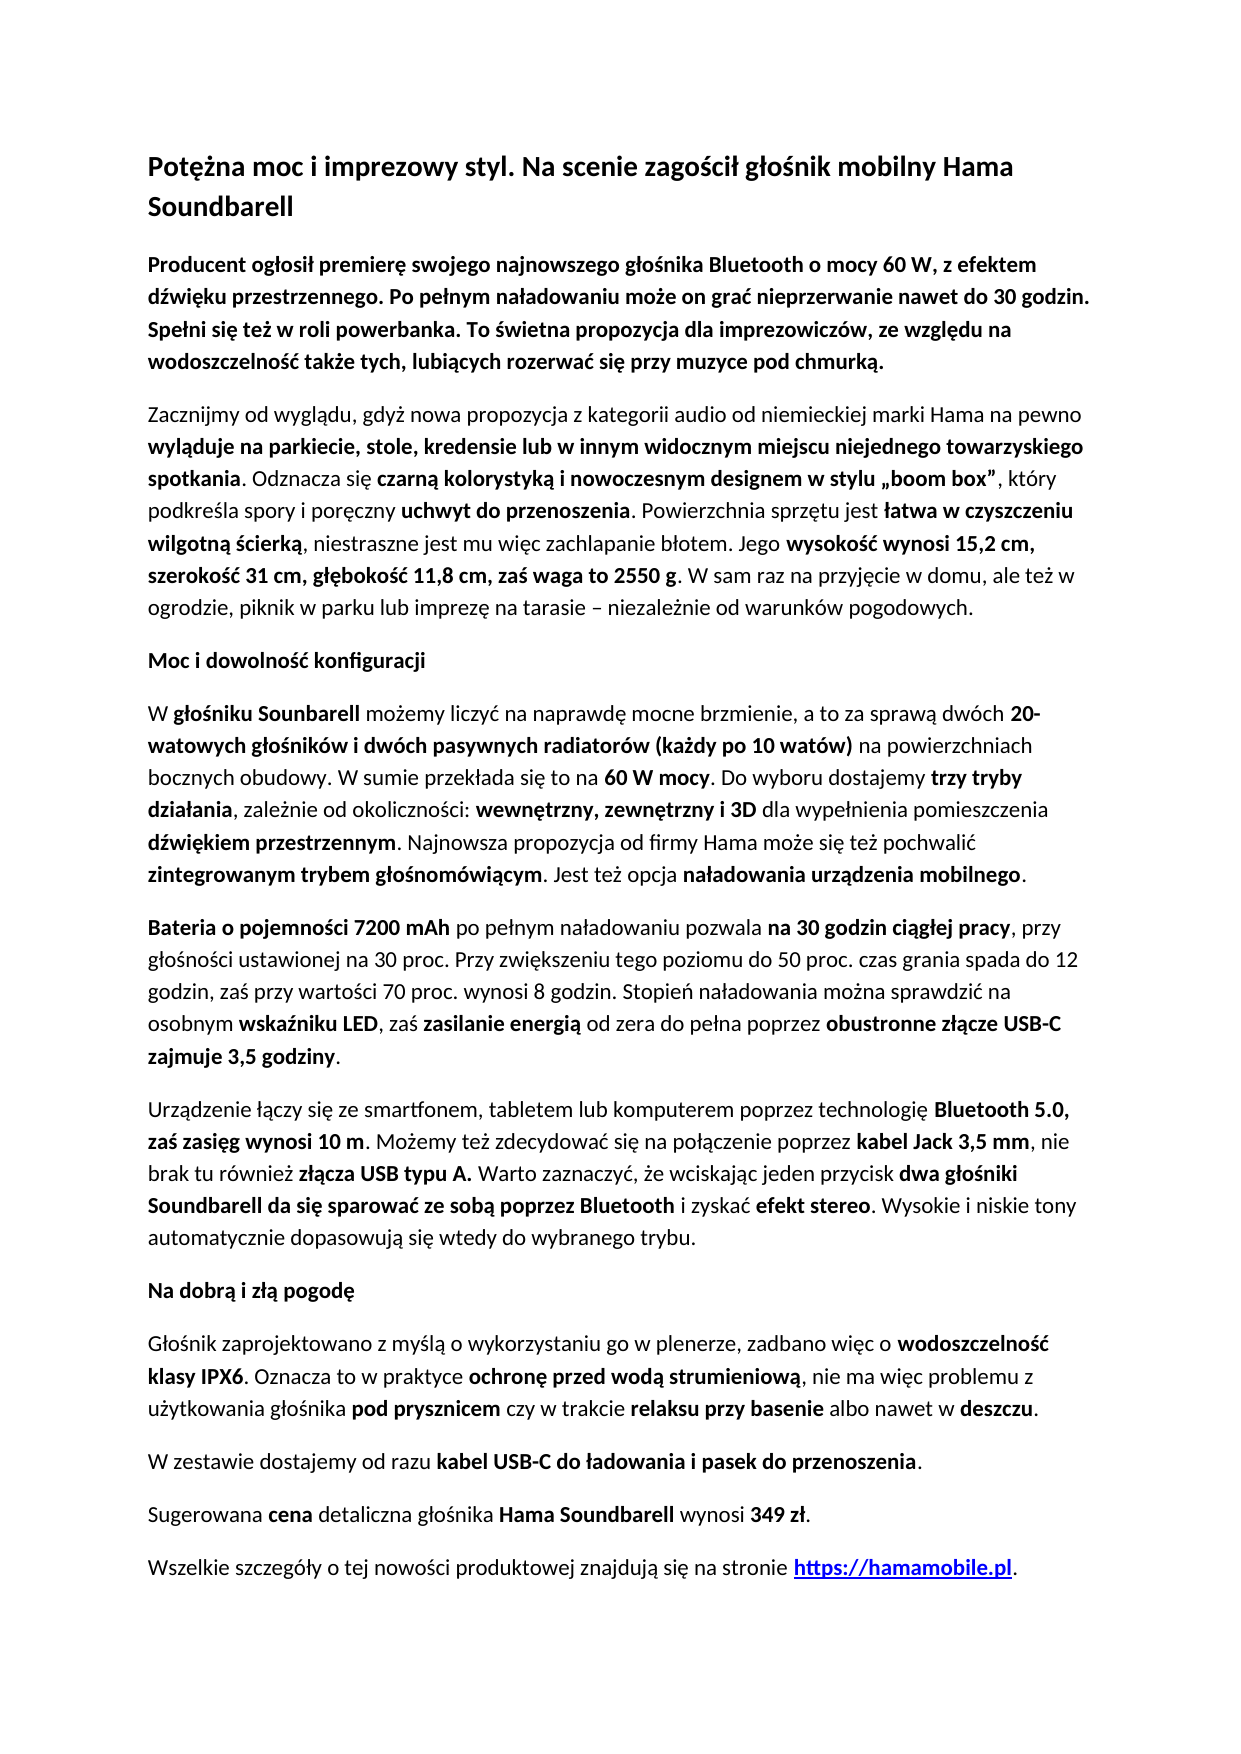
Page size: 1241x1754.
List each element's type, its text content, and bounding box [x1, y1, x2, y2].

text Głośnik zaprojektowano z myślą o wykorzystaniu go w plenerze, zadbano więc o wodoszczelność klasy IPX6. Oznacza to w praktyce ochronę przed wodą strumieniową, nie ma więc problemu z użytkowania głośnika pod prysznicem czy w trakcie relaksu przy basenie albo nawet w deszczu. [148, 1329, 1093, 1422]
text W zestawie dostajemy od razu kabel USB-C do ładowania i pasek do przenoszenia. [148, 1447, 1093, 1475]
text Zacznijmy od wyglądu, gdyż nowa propozycja z kategorii audio od niemieckiej marki Hama na pewno wyląduje na parkiecie, stole, kredensie lub w innym widocznym miejscu niejednego towarzyskiego spotkania. Odznacza się czarną kolorystyką i nowoczesnym designem w stylu „boom box”, który podkreśla spory i poręczny uchwyt do przenoszenia. Powierzchnia sprzętu jest łatwa w czyszczeniu wilgotną ścierką, niestraszne jest mu więc zachlapanie błotem. Jego wysokość wynosi 15,2 cm, szerokość 31 cm, głębokość 11,8 cm, zaś waga to 2550 g. W sam raz na przyjęcie w domu, ale też w ogrodzie, piknik w parku lub imprezę na tarasie – niezależnie od warunków pogodowych. [148, 400, 1093, 621]
text Urządzenie łączy się ze smartfonem, tabletem lub komputerem poprzez technologię Bluetooth 5.0, zaś zasięg wynosi 10 m. Możemy też zdecydować się na połączenie poprzez kabel Jack 3,5 mm, nie brak tu również złącza USB typu A. Warto zaznaczyć, że wciskając jeden przycisk dwa głośniki Soundbarell da się sparować ze sobą poprzez Bluetooth i zyskać efekt stereo. Wysokie i niskie tony automatycznie dopasowują się wtedy do wybranego trybu. [148, 1095, 1093, 1252]
text Bateria o pojemności 7200 mAh po pełnym naładowaniu pozwala na 30 godzin ciągłej pracy, przy głośności ustawionej na 30 proc. Przy zwiększeniu tego poziomu do 50 proc. czas grania spada do 12 godzin, zaś przy wartości 70 proc. wynosi 8 godzin. Stopień naładowania można sprawdzić na osobnym wskaźniku LED, zaś zasilanie energią od zera do pełna poprzez obustronne złącze USB-C zajmuje 3,5 godziny. [148, 913, 1093, 1070]
text Sugerowana cena detaliczna głośnika Hama Soundbarell wynosi 349 zł. [148, 1500, 1093, 1528]
text W głośniku Sounbarell możemy liczyć na naprawdę mocne brzmienie, a to za sprawą dwóch 20-watowych głośników i dwóch pasywnych radiatorów (każdy po 10 watów) na powierzchniach bocznych obudowy. W sumie przekłada się to na 60 W mocy. Do wyboru dostajemy trzy tryby działania, zależnie od okoliczności: wewnętrzny, zewnętrzny i 3D dla wypełnienia pomieszczenia dźwiękiem przestrzennym. Najnowsza propozycja od firmy Hama może się też pochwalić zintegrowanym trybem głośnomówiącym. Jest też opcja naładowania urządzenia mobilnego. [148, 699, 1093, 888]
text Wszelkie szczegóły o tej nowości produktowej znajdują się na stronie https://hamamobile.pl. [148, 1553, 1093, 1581]
text Producent ogłosił premierę swojego najnowszego głośnika Bluetooth o mocy 60 W, z efektem dźwięku przestrzennego. Po pełnym naładowaniu może on grać nieprzerwanie nawet do 30 godzin. Spełni się też w roli powerbanka. To świetna propozycja dla imprezowiczów, ze względu na wodoszczelność także tych, lubiących rozerwać się przy muzyce pod chmurką. [148, 250, 1093, 375]
text Moc i dowolność konfiguracji [148, 646, 1093, 674]
text Na dobrą i złą pogodę [148, 1277, 1093, 1304]
text Potężna moc i imprezowy styl. Na scenie zagościł głośnik mobilny Hama Soundbarell [148, 148, 1093, 224]
